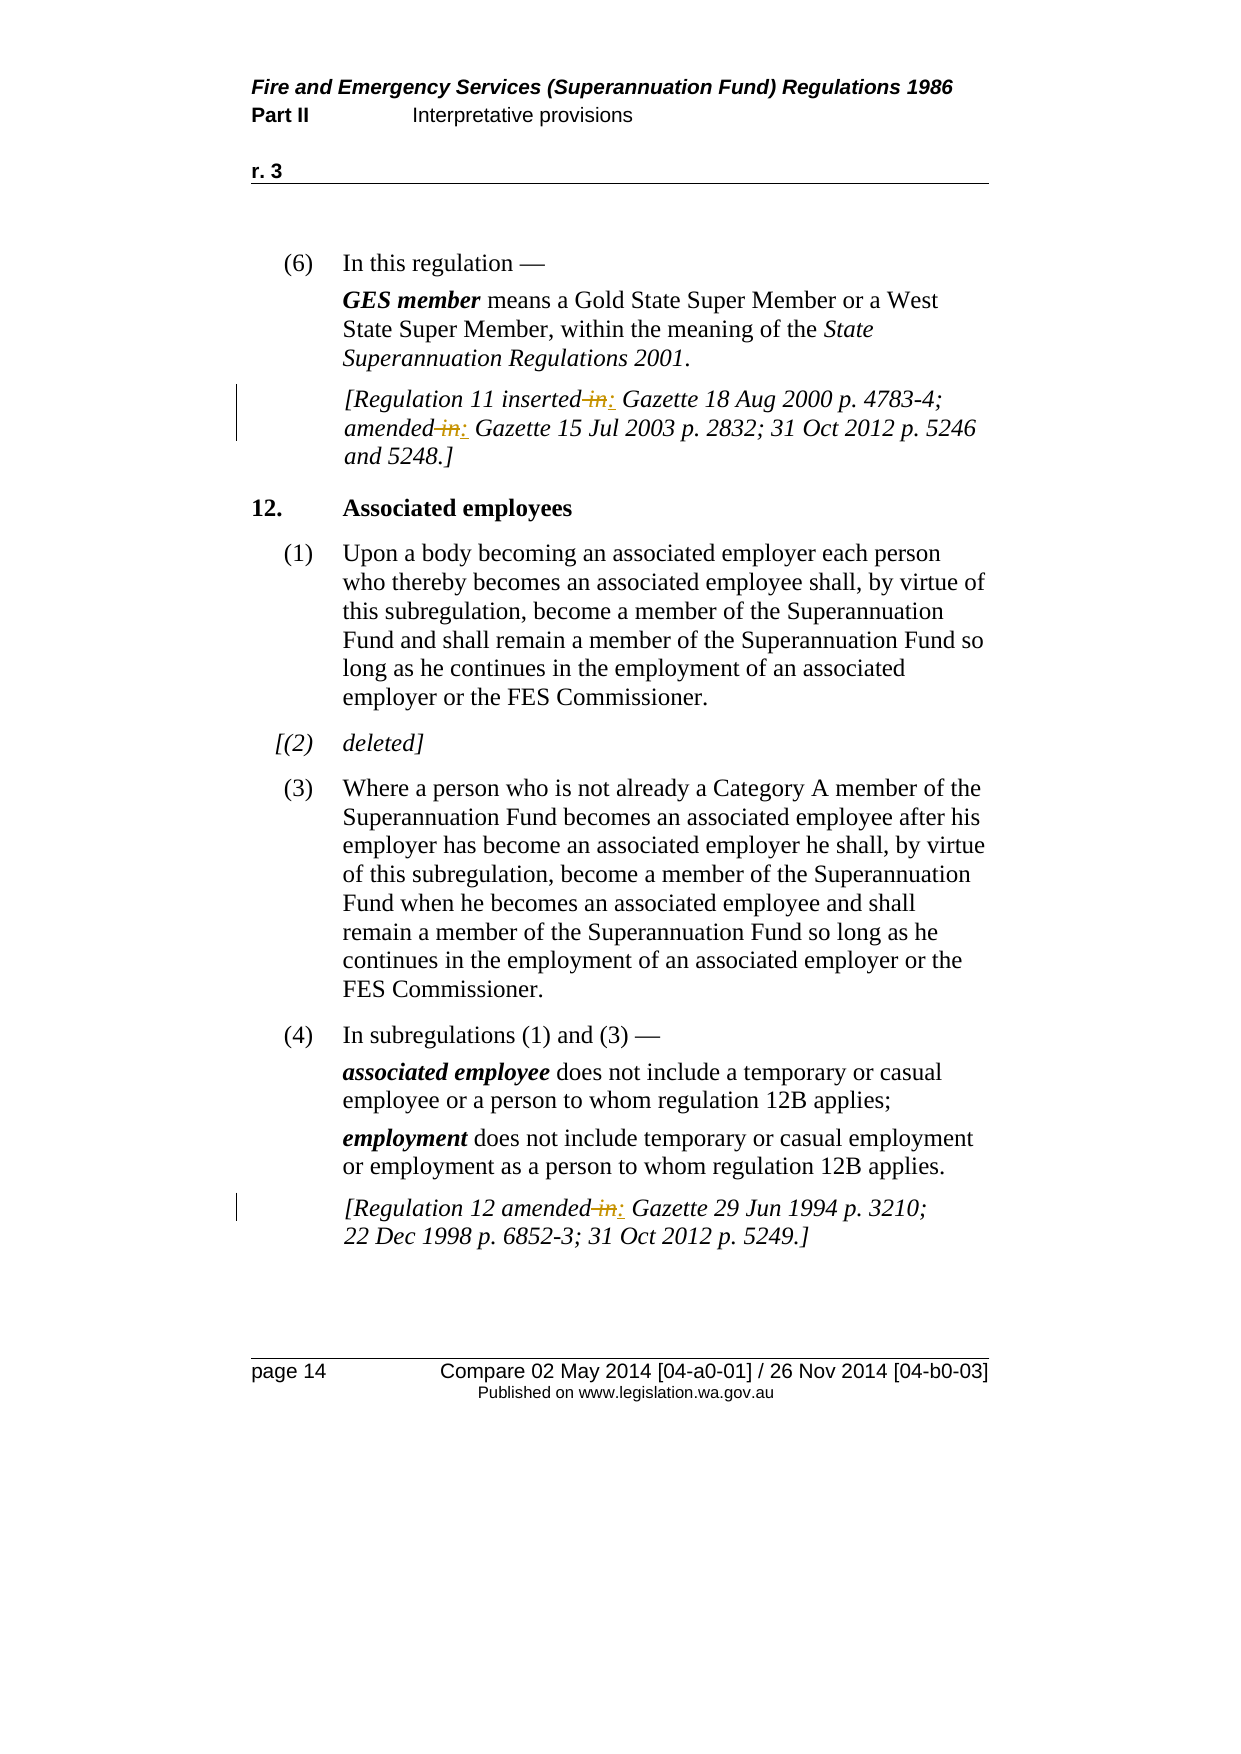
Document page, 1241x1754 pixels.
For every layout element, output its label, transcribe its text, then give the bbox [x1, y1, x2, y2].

text associated employee does not include a temporary or casual employee or a person to whom regulation 12B applies; [251, 1057, 989, 1114]
text [Regulation 11 inserted Gazette 18 Aug 2000 p. 4783-4; amended Gazette 15 Jul 2003 p. 2832; 31 Oct 2012 p. 5246 and 5248.] [251, 384, 989, 470]
text employment does not include temporary or casual employment or employment as a person to whom regulation 12B applies. [251, 1123, 989, 1180]
subtitle 12. Associated employees [251, 493, 989, 522]
text (6) In this regulation — [251, 248, 989, 277]
text [Regulation 12 amended Gazette 29 Jun 1994 p. 3210; 22 Dec 1998 p. 6852-3; 31 Oct 2012 p. 5249.] [251, 1193, 989, 1250]
text [(2) deleted] [251, 728, 989, 756]
text GES member means a Gold State Super Member or a West State Super Member, within the meaning of the State Superannuation Regulations 2001. [251, 285, 989, 371]
text (1) Upon a body becoming an associated employer each person who thereby becomes an associated employee shall, by virtue of this subregulation, become a member of the Superannuation Fund and shall remain a member of the Superannuation Fund so long as he continues in the employment of an associated employer or the Commissioner. [251, 538, 989, 711]
text (3) Where a person who is not already a Category A member of the Superannuation Fund becomes an associated employee after his employer has become an associated employer he shall, by virtue of this subregulation, become a member of the Superannuation Fund when he becomes an associated employee and shall remain a member of the Superannuation Fund so long as he continues in the employment of an associated employer or the Commissioner. [251, 773, 989, 1003]
text (4) In subregulations (1) and (3) — [251, 1020, 989, 1048]
